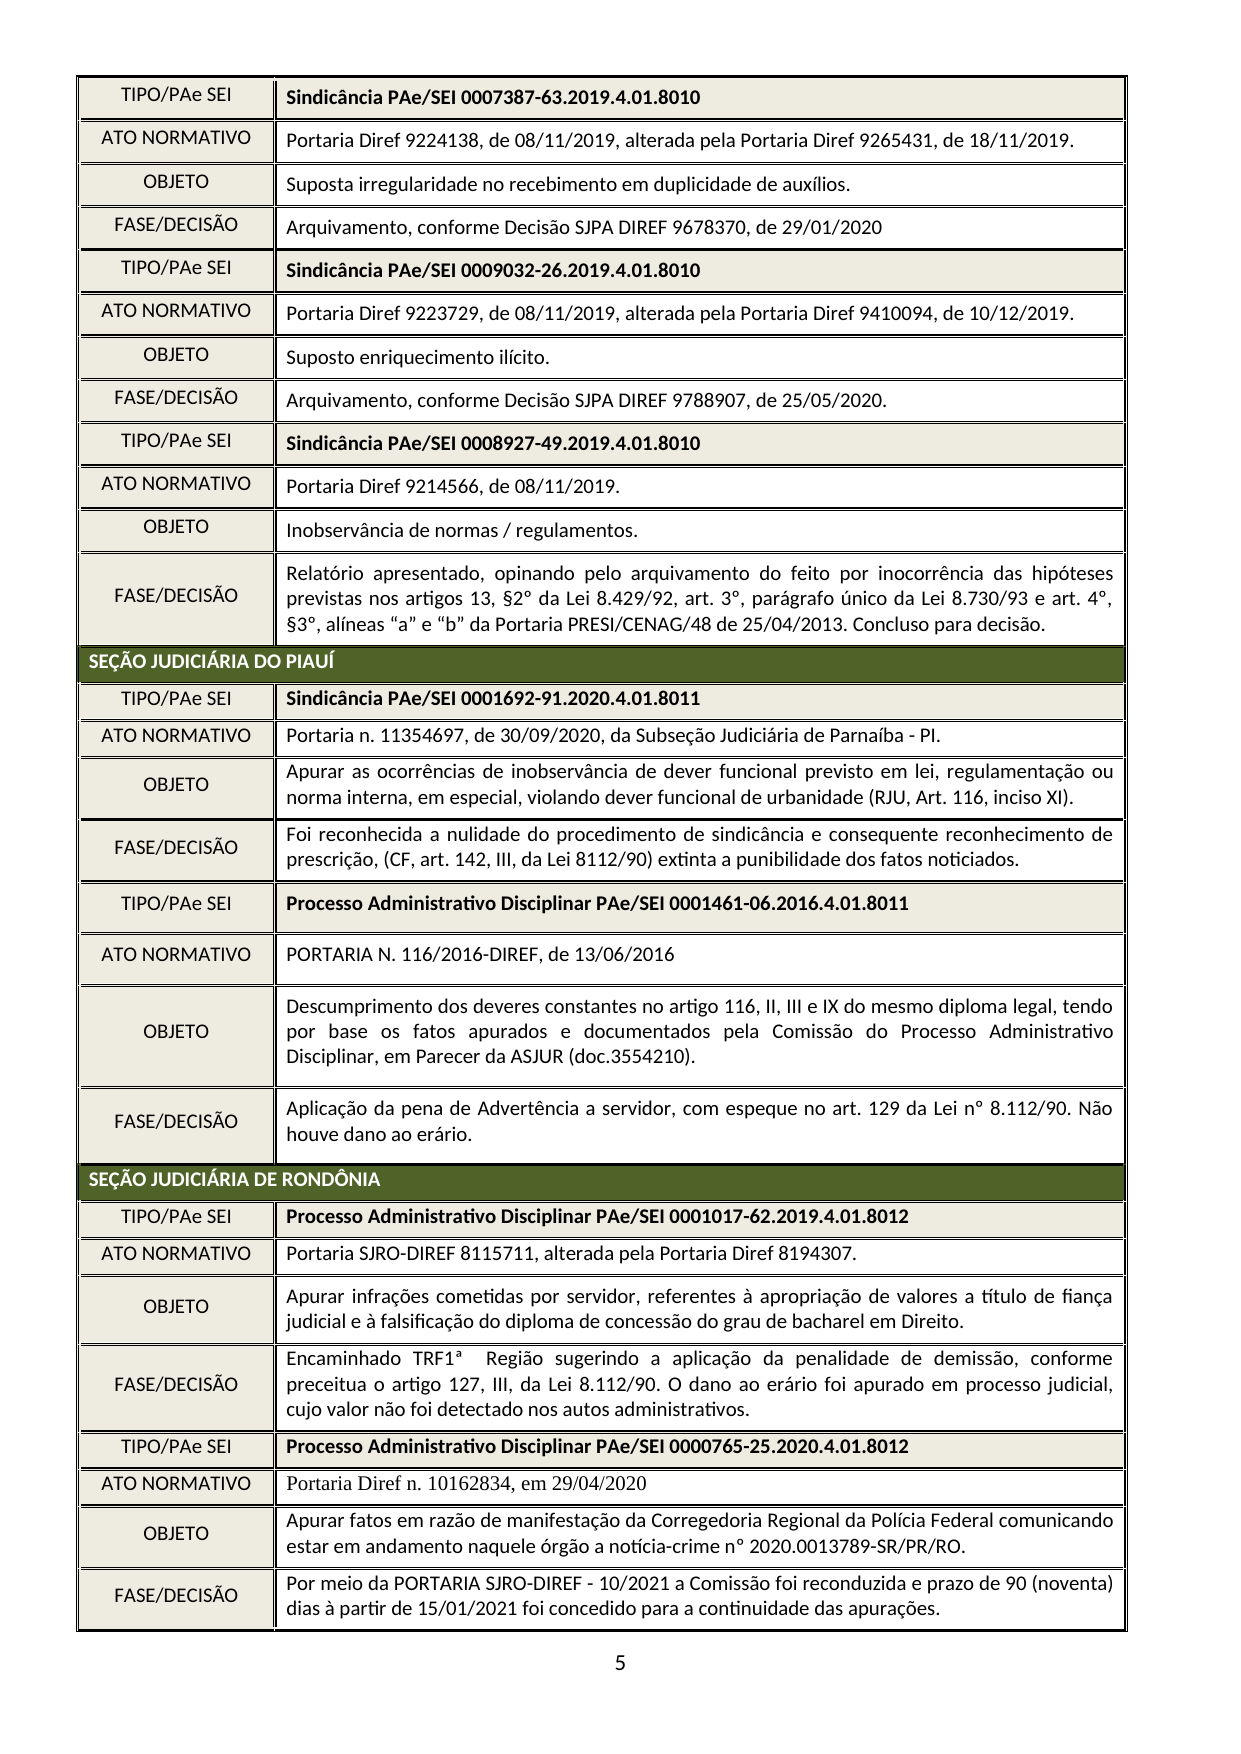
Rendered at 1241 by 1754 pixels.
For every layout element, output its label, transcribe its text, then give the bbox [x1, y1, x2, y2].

table_cell TIPO/PAe SEI [77, 682, 275, 718]
table_cell Descumprimento dos deveres constantes no artigo 116, II, III e IX do mesmo diploma legal, tendo por base os fatos apurados e documentados pela Comissão do Processo Administrativo Disciplinar, em Parecer da ASJUR (doc.3554210). [277, 984, 1125, 1086]
table_cell Portaria Diref 9214566, de 08/11/2019. [277, 464, 1125, 507]
table_cell OBJETO [79, 161, 273, 205]
table_cell TIPO/PAe SEI [79, 1430, 273, 1467]
table_cell Apurar as ocorrências de inobservância de dever funcional previsto em lei, regulamentação ou norma interna, em especial, violando dever funcional de urbanidade (RJU, Art. 116, inciso XI). [275, 756, 1126, 818]
table_cell Arquivamento, conforme Decisão SJPA DIREF 9788907, de 25/05/2020. [275, 378, 1126, 421]
table_cell Portaria n. 11354697, de 30/09/2020, da Subseção Judiciária de Parnaíba - PI. [277, 719, 1125, 756]
table_cell Suposto enriquecimento ilícito. [277, 334, 1125, 378]
table_cell Sindicância PAe/SEI 0007387-63.2019.4.01.8010 [275, 78, 1124, 118]
table_cell TIPO/PAe SEI [79, 77, 275, 118]
table_cell OBJETO [77, 1274, 275, 1342]
table_cell Processo Administrativo Disciplinar PAe/SEI 0000765-25.2020.4.01.8012 [277, 1430, 1125, 1467]
table_cell Portaria Diref 9223729, de 08/11/2019, alterada pela Portaria Diref 9410094, de 10/12/2019. [277, 291, 1125, 334]
table_cell OBJETO [79, 507, 273, 551]
table_cell Relatório apresentado, opinando pelo arquivamento do feito por inocorrência das hipóteses previstas nos artigos 13, §2º da Lei 8.429/92, art. 3º, parágrafo único da Lei 8.730/93 e art. 4º, §3º, alíneas “a” e “b” da Portaria PRESI/CENAG/48 de 25/04/2013. Concluso para decisão. [275, 551, 1126, 644]
table_cell FASE/DECISÃO [77, 818, 273, 880]
table_cell TIPO/PAe SEI [77, 248, 273, 291]
table_cell ATO NORMATIVO [79, 118, 273, 161]
table_cell Suposta irregularidade no recebimento em duplicidade de auxílios. [277, 161, 1125, 205]
table_cell Portaria SJRO-DIREF 8115711, alterada pela Portaria Diref 8194307. [275, 1237, 1126, 1274]
table_cell OBJETO [77, 756, 275, 818]
table_cell FASE/DECISÃO [77, 378, 275, 421]
table_cell OBJETO [79, 334, 273, 378]
table_cell OBJETO [79, 1504, 273, 1567]
table_cell ATO NORMATIVO [79, 1467, 273, 1504]
table_cell Encaminhado TRF1ª Região sugerindo a aplicação da penalidade de demissão, conforme preceitua o artigo 127, III, da Lei 8.112/90. O dano ao erário foi apurado em processo judicial, cujo valor não foi detectado nos autos administrativos. [277, 1343, 1125, 1430]
table_cell SEÇÃO JUDICIÁRIA DE RONDÔNIA [77, 1163, 1126, 1200]
table_cell Portaria Diref n. 10162834, em 29/04/2020 [277, 1467, 1125, 1504]
table_cell ATO NORMATIVO [79, 291, 273, 334]
table_cell TIPO/PAe SEI [77, 421, 275, 464]
table_cell Processo Administrativo Disciplinar PAe/SEI 0001017-62.2019.4.01.8012 [275, 1200, 1126, 1237]
table_cell Aplicação da pena de Advertência a servidor, com espeque no art. 129 da Lei nº 8.112/90. Não houve dano ao erário. [275, 1086, 1126, 1163]
table_cell PORTARIA N. 116/2016-DIREF, de 13/06/2016 [275, 932, 1126, 983]
table_cell ATO NORMATIVO [79, 464, 273, 507]
table_cell OBJETO [79, 984, 273, 1086]
table_cell FASE/DECISÃO [77, 551, 275, 644]
table_cell Sindicância PAe/SEI 0008927-49.2019.4.01.8010 [275, 421, 1126, 464]
table_cell Foi reconhecida a nulidade do procedimento de sindicância e consequente reconhecimento de prescrição, (CF, art. 142, III, da Lei 8112/90) extinta a punibilidade dos fatos noticiados. [277, 818, 1126, 880]
table_cell ATO NORMATIVO [79, 719, 273, 756]
table_cell Inobservância de normas / regulamentos. [277, 507, 1125, 551]
table_cell Sindicância PAe/SEI 0009032-26.2019.4.01.8010 [277, 248, 1126, 291]
table_cell ATO NORMATIVO [77, 932, 275, 983]
table_cell FASE/DECISÃO [79, 1343, 273, 1430]
table_cell Apurar fatos em razão de manifestação da Corregedoria Regional da Polícia Federal comunicando estar em andamento naquele órgão a notícia-crime nº 2020.0013789-SR/PR/RO. [277, 1504, 1125, 1567]
table_cell Processo Administrativo Disciplinar PAe/SEI 0001461-06.2016.4.01.8011 [277, 880, 1125, 932]
table_cell FASE/DECISÃO [77, 1567, 275, 1629]
table_cell FASE/DECISÃO [77, 1086, 275, 1163]
table_cell Apurar infrações cometidas por servidor, referentes à apropriação de valores a título de fiança judicial e à falsificação do diploma de concessão do grau de bacharel em Direito. [275, 1274, 1126, 1342]
table_cell Arquivamento, conforme Decisão SJPA DIREF 9678370, de 29/01/2020 [275, 205, 1126, 248]
table_cell SEÇÃO JUDICIÁRIA DO PIAUÍ [79, 645, 1125, 682]
table_cell TIPO/PAe SEI [79, 880, 273, 932]
table_cell Sindicância PAe/SEI 0001692-91.2020.4.01.8011 [275, 682, 1126, 718]
table_cell FASE/DECISÃO [77, 205, 275, 248]
table_cell Por meio da PORTARIA SJRO-DIREF - 10/2021 a Comissão foi reconduzida e prazo de 90 (noventa) dias à partir de 15/01/2021 foi concedido para a continuidade das apurações. [275, 1567, 1126, 1629]
table_cell ATO NORMATIVO [77, 1237, 275, 1274]
table_cell TIPO/PAe SEI [77, 1200, 275, 1237]
table_cell Portaria Diref 9224138, de 08/11/2019, alterada pela Portaria Diref 9265431, de 18/11/2019. [277, 118, 1125, 161]
